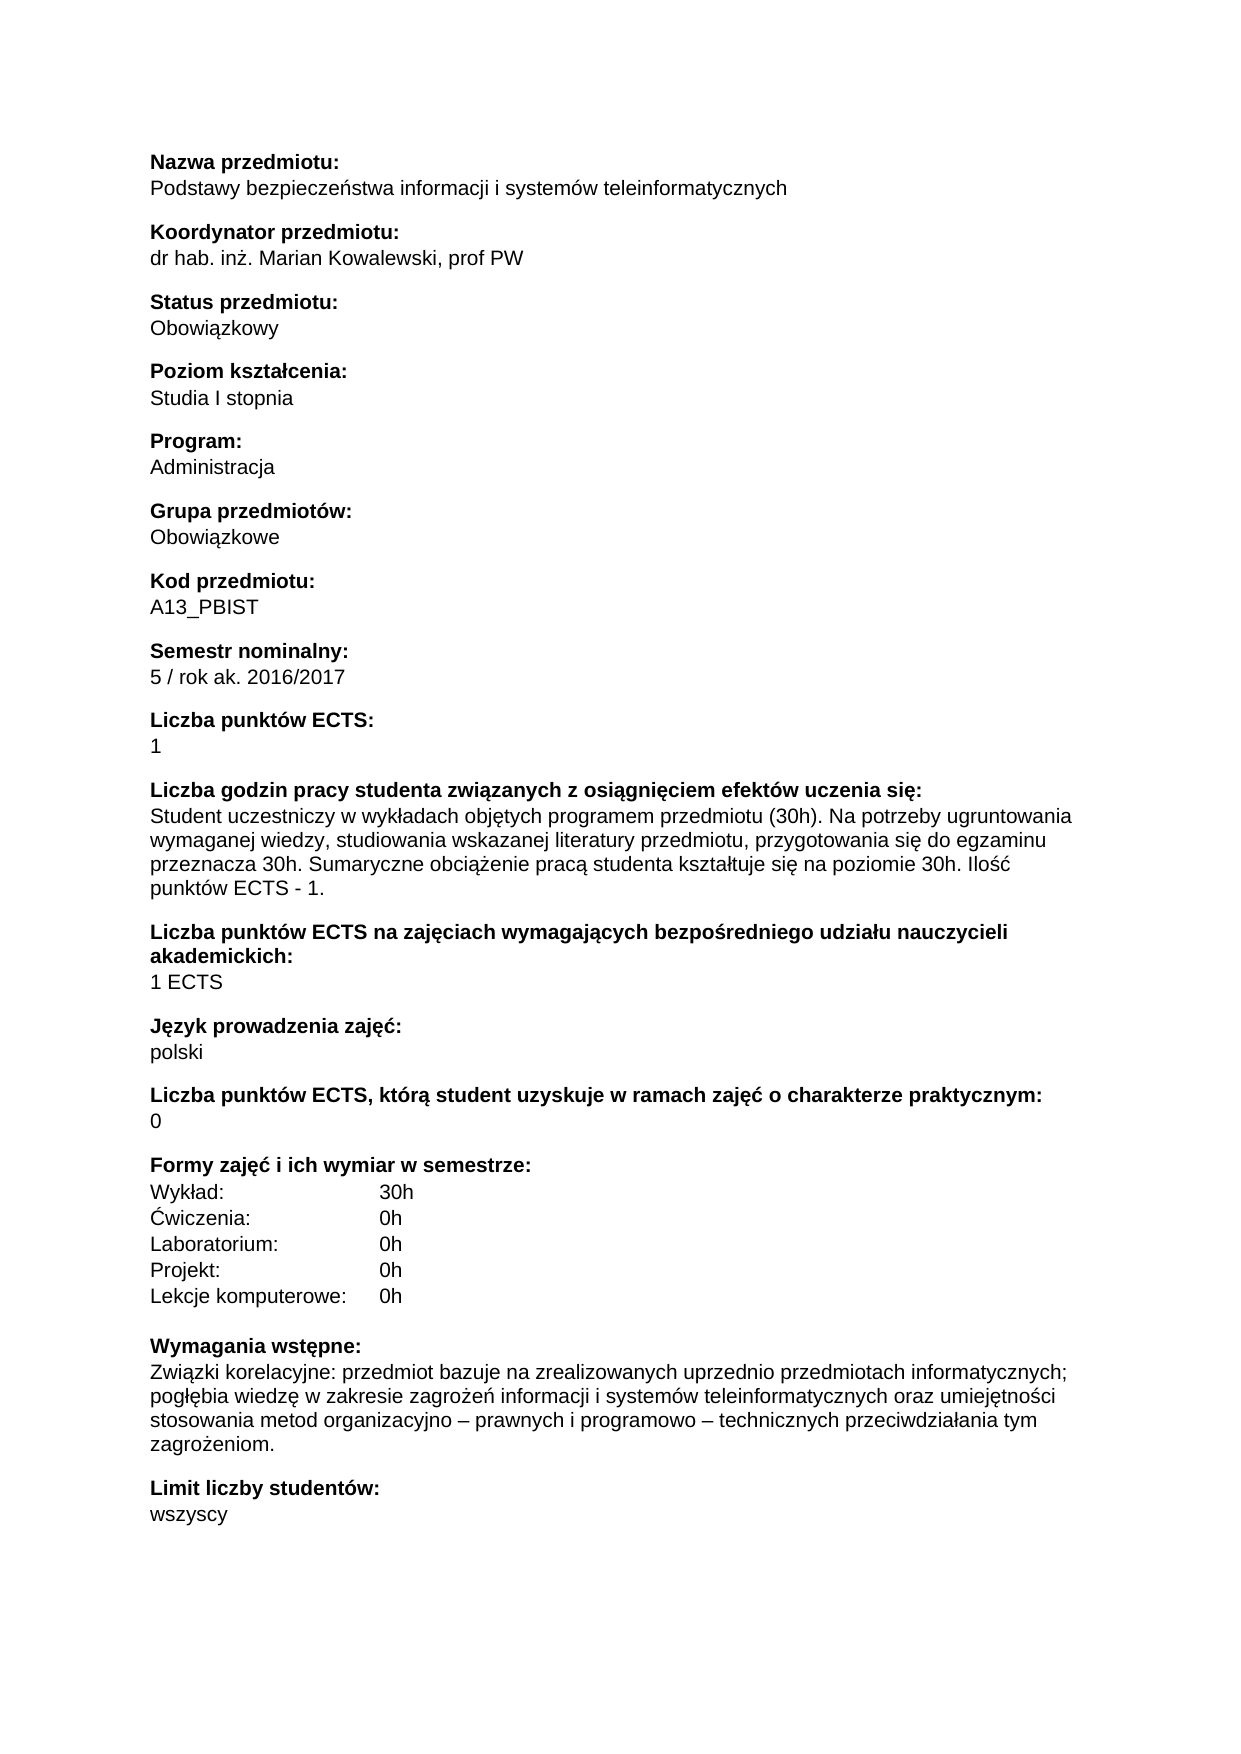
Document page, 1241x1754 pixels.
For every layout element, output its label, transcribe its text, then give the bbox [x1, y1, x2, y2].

text Program: [150, 429, 1090, 453]
text Status przedmiotu: [150, 289, 1090, 313]
text Obowiązkowe [150, 525, 1090, 549]
text 0 [150, 1109, 1090, 1133]
text dr hab. inż. Marian Kowalewski, prof PW [150, 246, 1090, 270]
table_header Wykład: [140, 1180, 367, 1204]
text wszyscy [150, 1502, 1090, 1526]
text 1 ECTS [150, 970, 1090, 994]
text 1 [150, 734, 1090, 758]
text Kod przedmiotu: [150, 569, 1090, 593]
text Liczba punktów ECTS: [150, 708, 1090, 732]
text A13_PBIST [150, 595, 1090, 619]
text Liczba godzin pracy studenta związanych z osiągnięciem efektów uczenia się: [150, 778, 1090, 802]
table_cell 0h [369, 1256, 597, 1282]
text Grupa przedmiotów: [150, 499, 1090, 523]
table_cell 0h [369, 1230, 597, 1256]
text Koordynator przedmiotu: [150, 220, 1090, 244]
text Administracja [150, 455, 1090, 479]
text Liczba punktów ECTS, którą student uzyskuje w ramach zajęć o charakterze praktycznym: [150, 1083, 1090, 1107]
text Liczba punktów ECTS na zajęciach wymagających bezpośredniego udziału nauczycieli akademickich: [150, 920, 1090, 968]
table_cell Ćwiczenia: [140, 1206, 367, 1230]
table_cell Projekt: [140, 1258, 367, 1282]
text Nazwa przedmiotu: [150, 150, 1090, 174]
table_header 30h [369, 1180, 597, 1204]
table_cell Lekcje komputerowe: [140, 1284, 367, 1308]
text Semestr nominalny: [150, 638, 1090, 662]
text Studia I stopnia [150, 385, 1090, 409]
text Student uczestniczy w wykładach objętych programem przedmiotu (30h). Na potrzeby ugruntowania wymaganej wiedzy, studiowania wskazanej literatury przedmiotu, przygotowania się do egzaminu przeznacza 30h. Sumaryczne obciążenie pracą studenta kształtuje się na poziomie 30h. Ilość punktów ECTS - 1. [150, 804, 1090, 900]
text polski [150, 1039, 1090, 1063]
text Podstawy bezpieczeństwa informacji i systemów teleinformatycznych [150, 176, 1090, 200]
text Związki korelacyjne: przedmiot bazuje na zrealizowanych uprzednio przedmiotach informatycznych; pogłębia wiedzę w zakresie zagrożeń informacji i systemów teleinformatycznych oraz umiejętności stosowania metod organizacyjno – prawnych i programowo – technicznych przeciwdziałania tym zagrożeniom. [150, 1360, 1090, 1456]
text Poziom kształcenia: [150, 359, 1090, 383]
table_cell Laboratorium: [140, 1232, 367, 1256]
text Limit liczby studentów: [150, 1476, 1090, 1499]
text Obowiązkowy [150, 316, 1090, 339]
text Język prowadzenia zajęć: [150, 1013, 1090, 1037]
table_cell 0h [369, 1282, 597, 1308]
text Wymagania wstępne: [150, 1334, 1090, 1358]
text Formy zajęć i ich wymiar w semestrze: [150, 1153, 1090, 1177]
text 5 / rok ak. 2016/2017 [150, 664, 1090, 688]
table_cell 0h [369, 1204, 597, 1230]
